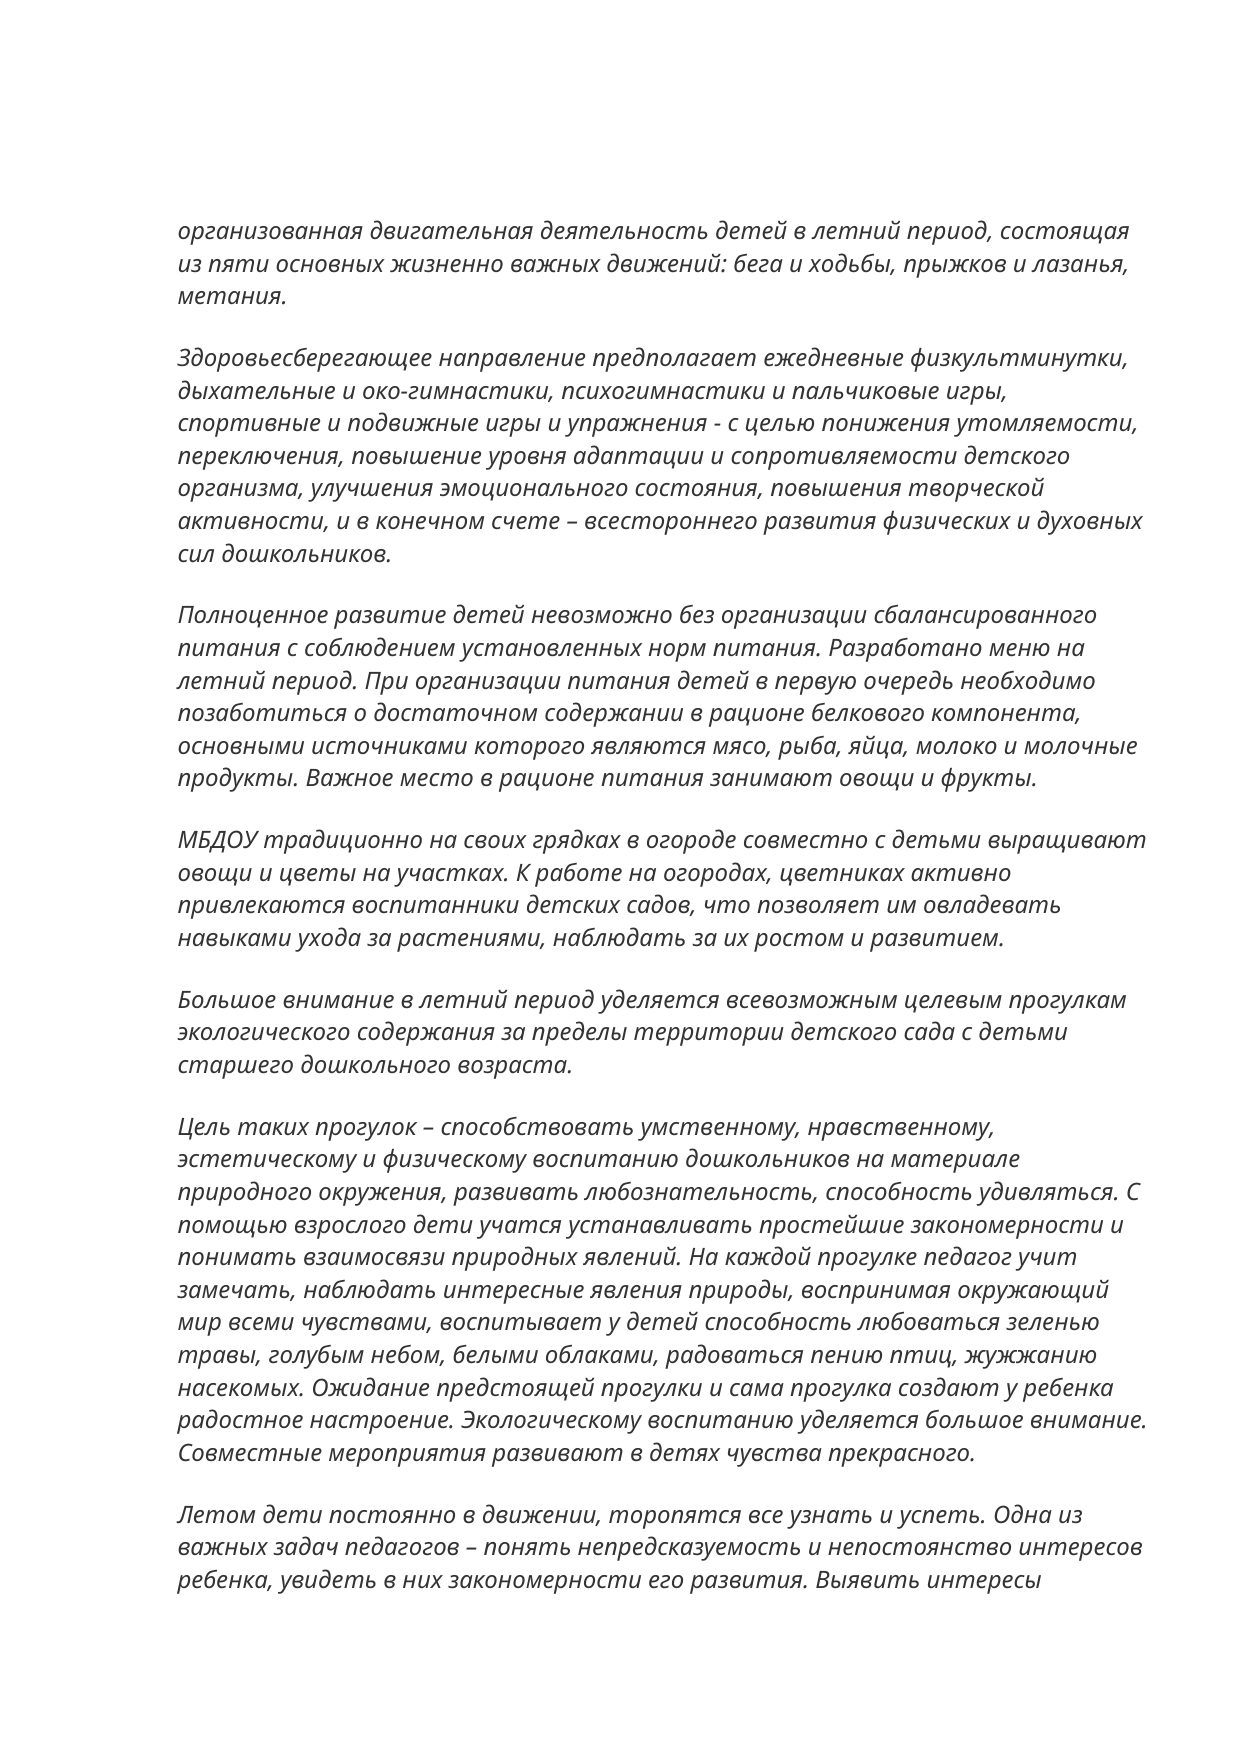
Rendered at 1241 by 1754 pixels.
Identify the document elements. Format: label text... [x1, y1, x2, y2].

text Цель таких прогулок – способствовать умственному, нравственному, эстетическому и физическому воспитанию дошкольников на материале природного окружения, развивать любознательность, способность удивляться. С помощью взрослого дети учатся устанавливать простейшие закономерности и понимать взаимосвязи природных явлений. На каждой прогулке педагог учит замечать, наблюдать интересные явления природы, воспринимая окружающий мир всеми чувствами, воспитывает у детей способность любоваться зеленью травы, голубым небом, белыми облаками, радоваться пению птиц, жужжанию насекомых. Ожидание предстоящей прогулки и сама прогулка создают у ребенка радостное настроение. Экологическому воспитанию уделяется большое внимание. Совместные мероприятия развивают в детях чувства прекрасного. [177, 1109, 1152, 1468]
text Большое внимание в летний период уделяется всевозможным целевым прогулкам экологического содержания за пределы территории детского сада с детьми старшего дошкольного возраста. [177, 983, 1152, 1080]
text МБДОУ традиционно на своих грядках в огороде совместно с детьми выращивают овощи и цветы на участках. К работе на огородах, цветниках активно привлекаются воспитанники детских садов, что позволяет им овладевать навыками ухода за растениями, наблюдать за их ростом и развитием. [177, 823, 1152, 953]
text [177, 1497, 1152, 1595]
text Полноценное развитие детей невозможно без организации сбалансированного питания с соблюдением установленных норм питания. Разработано меню на летний период. При организации питания детей в первую очередь необходимо позаботиться о достаточном содержании в рационе белкового компонента, основными источниками которого являются мясо, рыба, яйца, молоко и молочные продукты. Важное место в рационе питания занимают овощи и фрукты. [177, 598, 1152, 794]
text Здоровьесберегающее направление предполагает ежедневные физкультминутки, дыхательные и око-гимнастики, психогимнастики и пальчиковые игры, спортивные и подвижные игры и упражнения - с целью понижения утомляемости, переключения, повышение уровня адаптации и сопротивляемости детского организма, улучшения эмоционального состояния, повышения творческой активности, и в конечном счете – всестороннего развития физических и духовных сил дошкольников. [177, 341, 1152, 569]
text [177, 214, 1152, 312]
